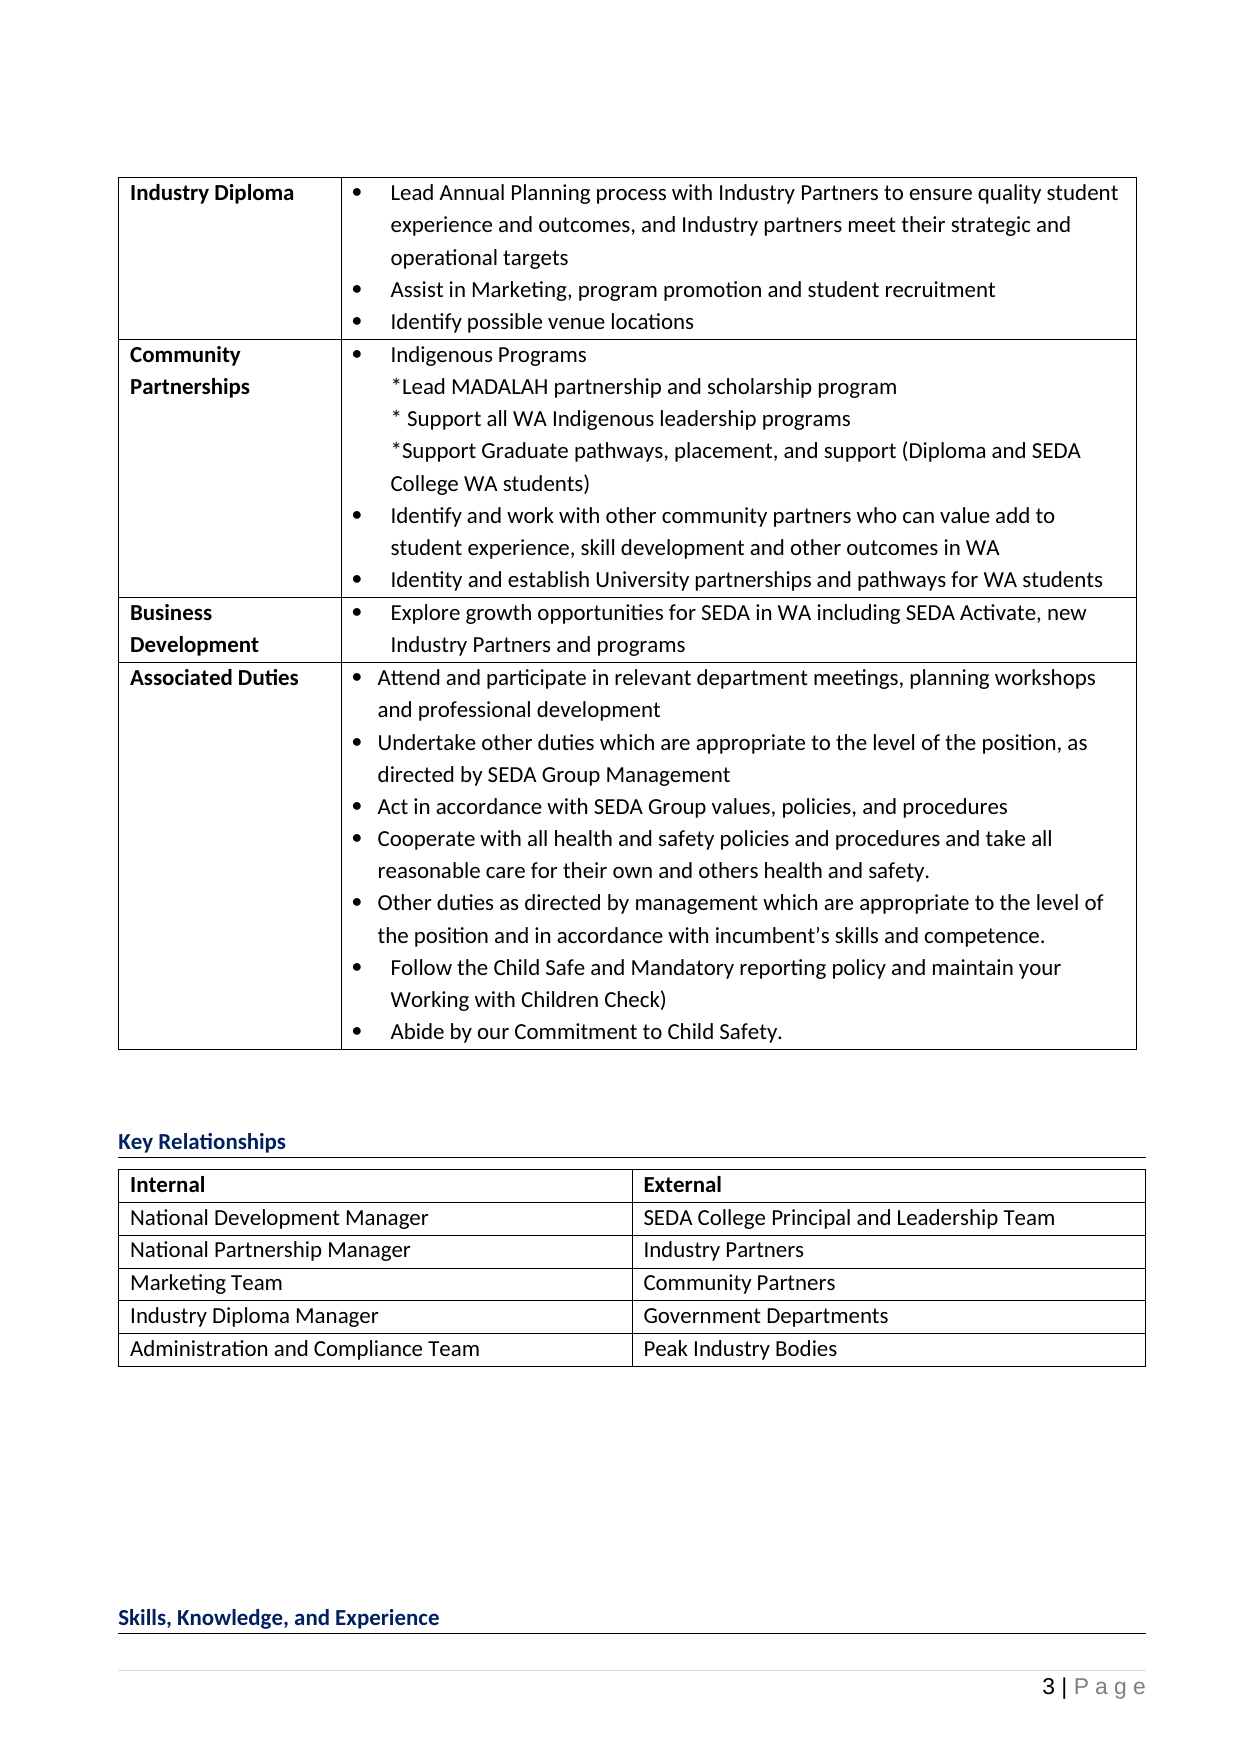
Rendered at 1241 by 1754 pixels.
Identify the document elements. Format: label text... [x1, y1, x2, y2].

table_cell SEDA College Principal and Leadership Team [633, 1203, 1145, 1234]
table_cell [119, 178, 341, 339]
table_header External [633, 1170, 1145, 1202]
table_cell Indigenous Programs *Lead MADALAH partnership and scholarship program * Support all WA Indigenous leadership programs *Support Graduate pathways, placement, and support (Diploma and SEDA College WA students) Identify and work with other community partners who can value add to student experience, skill development and other outcomes in WA Identity and establish University partnerships and pathways for WA students [342, 340, 1136, 597]
table_cell Government Departments [633, 1301, 1145, 1333]
text Key Relationships [118, 1127, 1146, 1157]
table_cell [342, 178, 1136, 339]
table_header Internal [119, 1170, 632, 1202]
table_cell Attend and participate in relevant department meetings, planning workshops and professional development Undertake other duties which are appropriate to the level of the position, as directed by SEDA Group Management Act in accordance with SEDA Group values, policies, and procedures Cooperate with all health and safety policies and procedures and take all reasonable care for their own and others health and safety. Other duties as directed by management which are appropriate to the level of the position and in accordance with incumbent’s skills and competence. Follow the Child Safe and Mandatory reporting policy and maintain your Working with Children Check) Abide by our Commitment to Child Safety. [342, 663, 1136, 1049]
table_cell National Development Manager [119, 1203, 632, 1234]
table_cell Industry Diploma Manager [119, 1301, 632, 1333]
table_cell Business Development [119, 598, 341, 662]
table_cell Peak Industry Bodies [633, 1334, 1145, 1366]
table_cell Explore growth opportunities for SEDA in WA including SEDA Activate, new Industry Partners and programs [342, 598, 1136, 662]
table_cell Community Partnerships [119, 340, 341, 597]
table_cell Marketing Team [119, 1269, 632, 1300]
table_cell Administration and Compliance Team [119, 1334, 632, 1366]
text Skills, Knowledge, and Experience [118, 1603, 1146, 1633]
table_cell National Partnership Manager [119, 1236, 632, 1267]
table_cell Associated Duties [119, 663, 341, 1049]
table_cell Industry Partners [633, 1236, 1145, 1267]
table_cell Community Partners [633, 1269, 1145, 1300]
